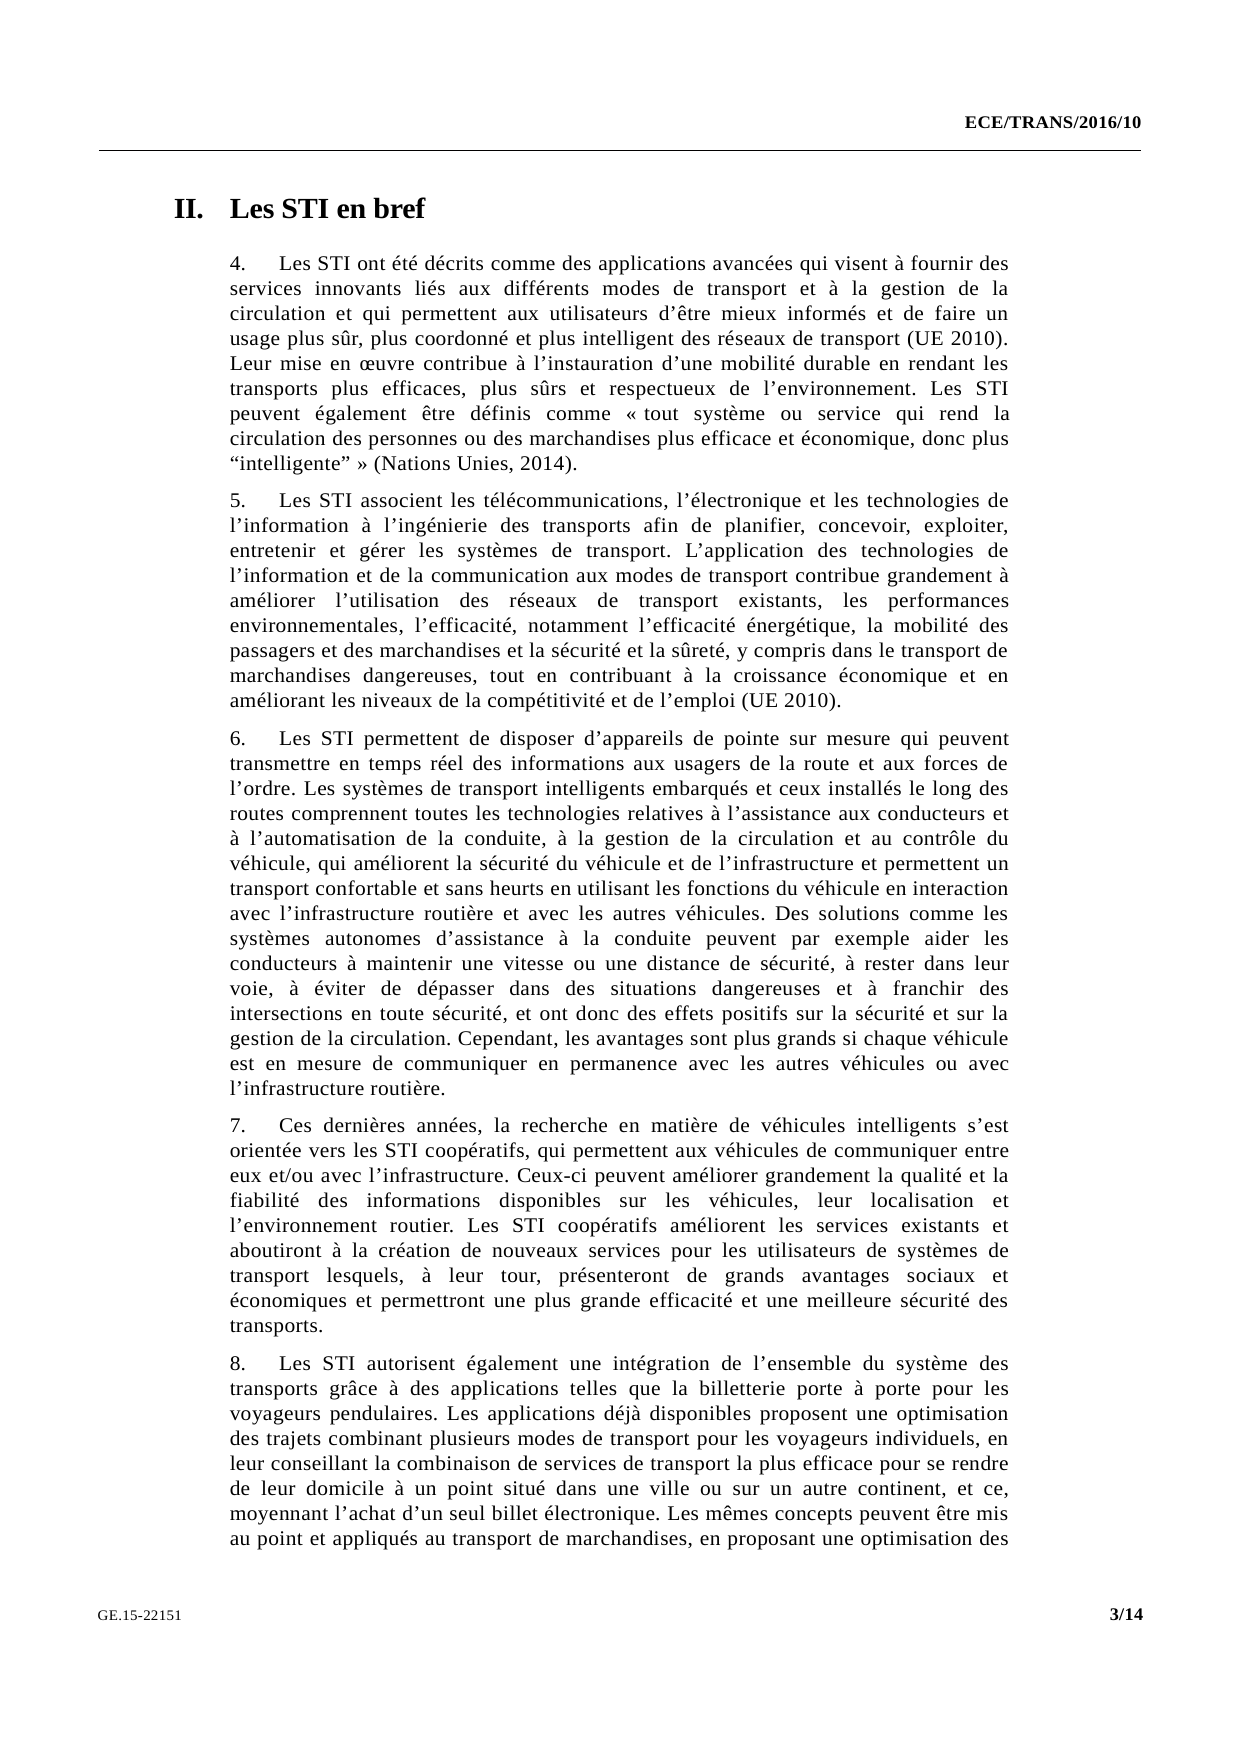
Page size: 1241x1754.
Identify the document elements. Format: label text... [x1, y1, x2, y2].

text II. Les STI en bref [97, 194, 1011, 225]
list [229, 1350, 1011, 1550]
list Les STI permettent de disposer d’appareils de pointe sur mesure qui peuvent transmettre en temps réel des informations aux usagers de la route et aux forces de l’ordre. Les systèmes de transport intelligents embarqués et ceux installés le long des routes comprennent toutes les technologies relatives à l’assistance aux conducteurs et à l’automatisation de la conduite, à la gestion de la circulation et au contrôle du véhicule, qui améliorent la sécurité du véhicule et de l’infrastructure et permettent un transport confortable et sans heurts en utilisant les fonctions du véhicule en interaction avec l’infrastructure routière et avec les autres véhicules. Des solutions comme les systèmes autonomes d’assistance à la conduite peuvent par exemple aider les conducteurs à maintenir une vitesse ou une distance de sécurité, à rester dans leur voie, à éviter de dépasser dans des situations dangereuses et à franchir des intersections en toute sécurité, et ont donc des effets positifs sur la sécurité et sur la gestion de la circulation. Cependant, les avantages sont plus grands si chaque véhicule est en mesure de communiquer en permanence avec les autres véhicules ou avec l’infrastructure routière. [229, 725, 1011, 1100]
list Les STI ont été décrits comme des applications avancées qui visent à fournir des services innovants liés aux différents modes de transport et à la gestion de la circulation et qui permettent aux utilisateurs d’être mieux informés et de faire un usage plus sûr, plus coordonné et plus intelligent des réseaux de transport (UE 2010). Leur mise en œuvre contribue à l’instauration d’une mobilité durable en rendant les transports plus efficaces, plus sûrs et respectueux de l’environnement. Les STI peuvent également être définis comme « tout système ou service qui rend la circulation des personnes ou des marchandises plus efficace et économique, donc plus “intelligente” » (Nations Unies, 2014). [229, 250, 1011, 475]
list Ces dernières années, la recherche en matière de véhicules intelligents s’est orientée vers les STI coopératifs, qui permettent aux véhicules de communiquer entre eux et/ou avec l’infrastructure. Ceux-ci peuvent améliorer grandement la qualité et la fiabilité des informations disponibles sur les véhicules, leur localisation et l’environnement routier. Les STI coopératifs améliorent les services existants et aboutiront à la création de nouveaux services pour les utilisateurs de systèmes de transport lesquels, à leur tour, présenteront de grands avantages sociaux et économiques et permettront une plus grande efficacité et une meilleure sécurité des transports. [229, 1113, 1011, 1338]
list Les STI associent les télécommunications, l’électronique et les technologies de l’information à l’ingénierie des transports afin de planifier, concevoir, exploiter, entretenir et gérer les systèmes de transport. L’application des technologies de l’information et de la communication aux modes de transport contribue grandement à améliorer l’utilisation des réseaux de transport existants, les performances environnementales, l’efficacité, notamment l’efficacité énergétique, la mobilité des passagers et des marchandises et la sécurité et la sûreté, y compris dans le transport de marchandises dangereuses, tout en contribuant à la croissance économique et en améliorant les niveaux de la compétitivité et de l’emploi (UE 2010). [229, 488, 1011, 713]
